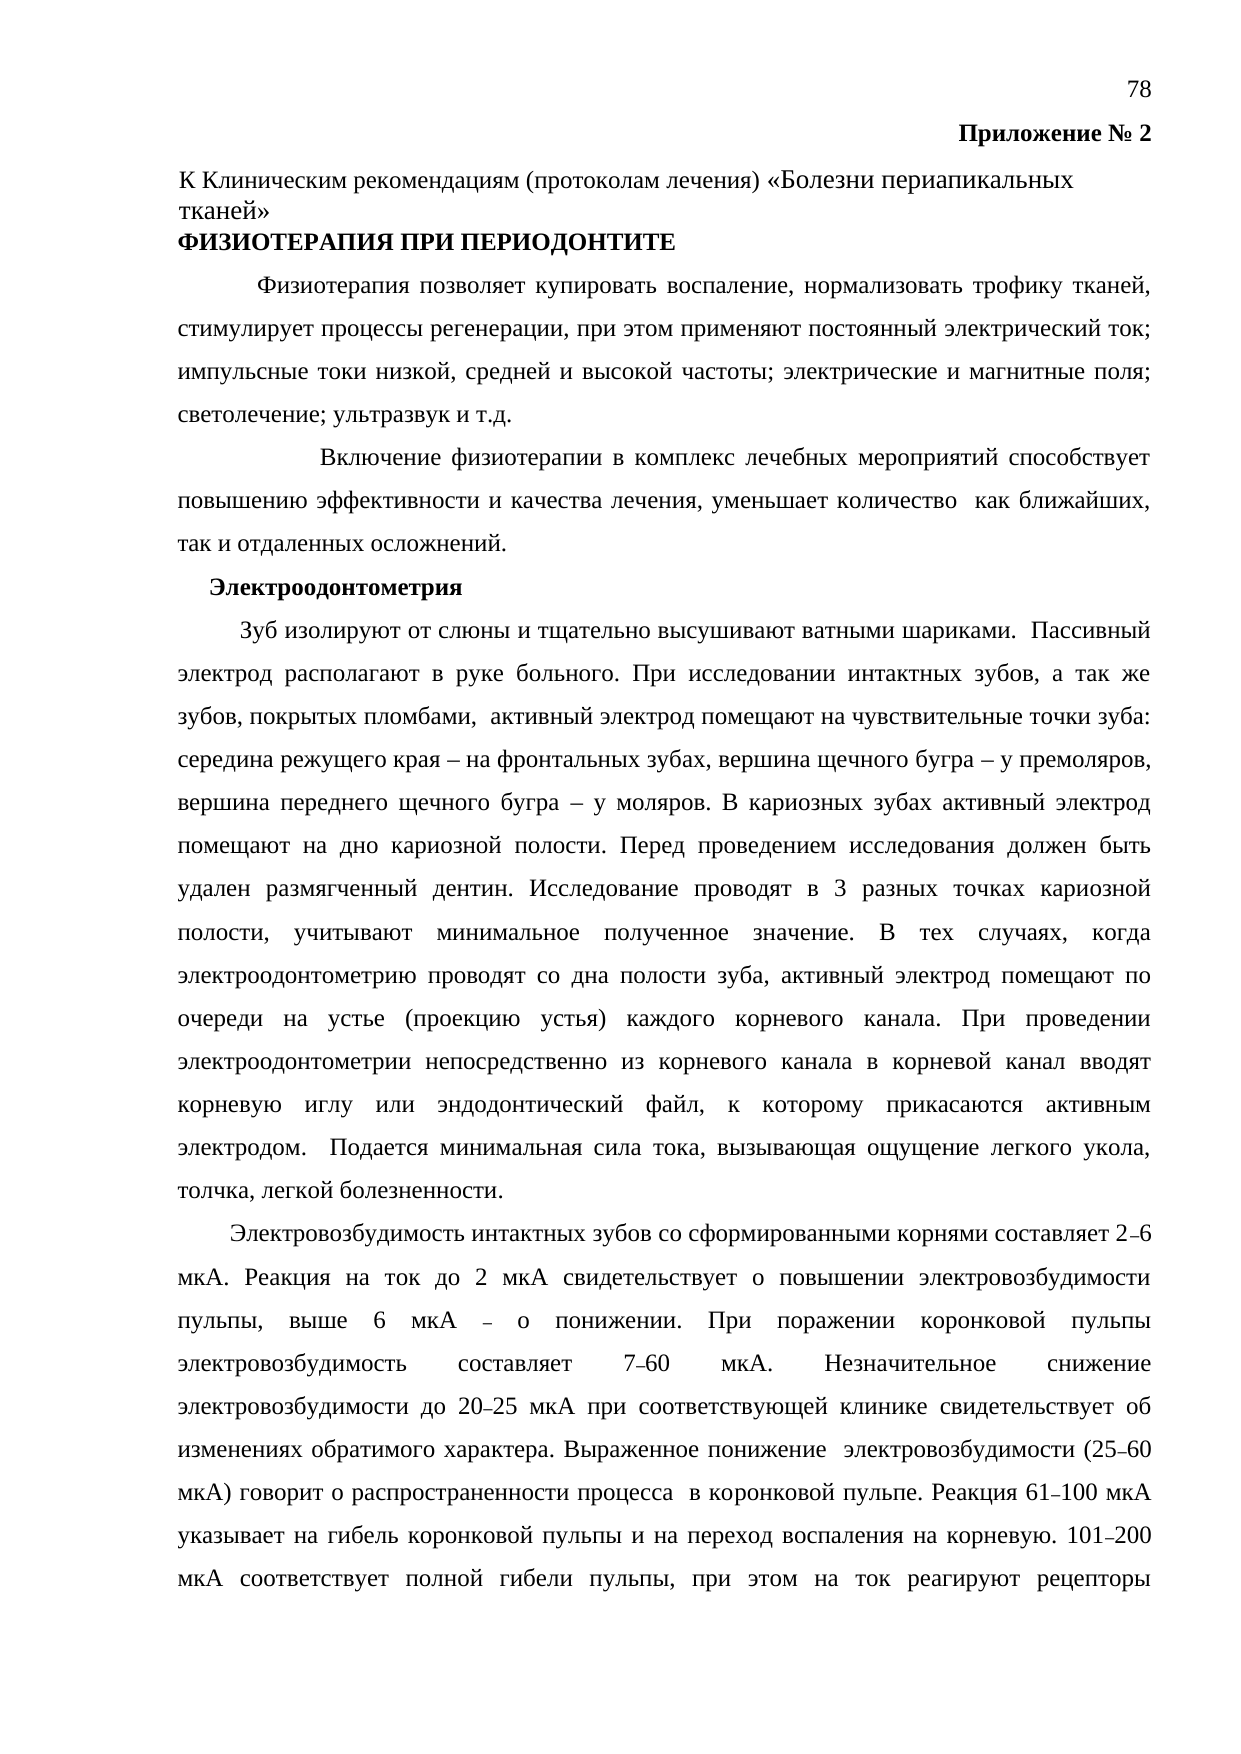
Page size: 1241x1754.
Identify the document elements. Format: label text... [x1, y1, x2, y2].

text Включение физиотерапии в комплекс лечебных мероприятий способствует повышению эффективности и качества лечения, уменьшает количество как ближайших, так и отдаленных осложнений. [177, 442, 1152, 557]
text Физиотерапия позволяет купировать воспаление, нормализовать трофику тканей, стимулирует процессы регенерации, при этом применяют постоянный электрический ток; импульсные токи низкой, средней и высокой частоты; электрические и магнитные поля; светолечение; ультразвук и т.д. [177, 270, 1152, 428]
text ФИЗИОТЕРАПИЯ ПРИ ПЕРИОДОНТИТЕ [177, 227, 1152, 255]
text Приложение № 2 [177, 118, 1152, 147]
text Зуб изолируют от слюны и тщательно высушивают ватными шариками. Пассивный электрод располагают в руке больного. При исследовании интактных зубов, а так же зубов, покрытых пломбами, активный электрод помещают на чувствительные точки зуба: середина режущего края – на фронтальных зубах, вершина щечного бугра – у премоляров, вершина переднего щечного бугра – у моляров. В кариозных зубах активный электрод помещают на дно кариозной полости. Перед проведением исследования должен быть удален размягченный дентин. Исследование проводят в 3 разных точках кариозной полости, учитывают минимальное полученное значение. В тех случаях, когда электроодонтометрию проводят со дна полости зуба, активный электрод помещают по очереди на устье (проекцию устья) каждого корневого канала. При проведении электроодонтометрии непосредственно из корневого канала в корневой канал вводят корневую иглу или эндодонтический файл, к которому прикасаются активным электродом. Подается минимальная сила тока, вызывающая ощущение легкого укола, толчка, легкой болезненности. [177, 615, 1152, 1204]
subtitle К Клиническим рекомендациям (протоколам лечения) «Болезни периапикальных тканей» [179, 163, 1150, 225]
text Электроодонтометрия [177, 572, 1152, 600]
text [177, 1218, 1152, 1592]
